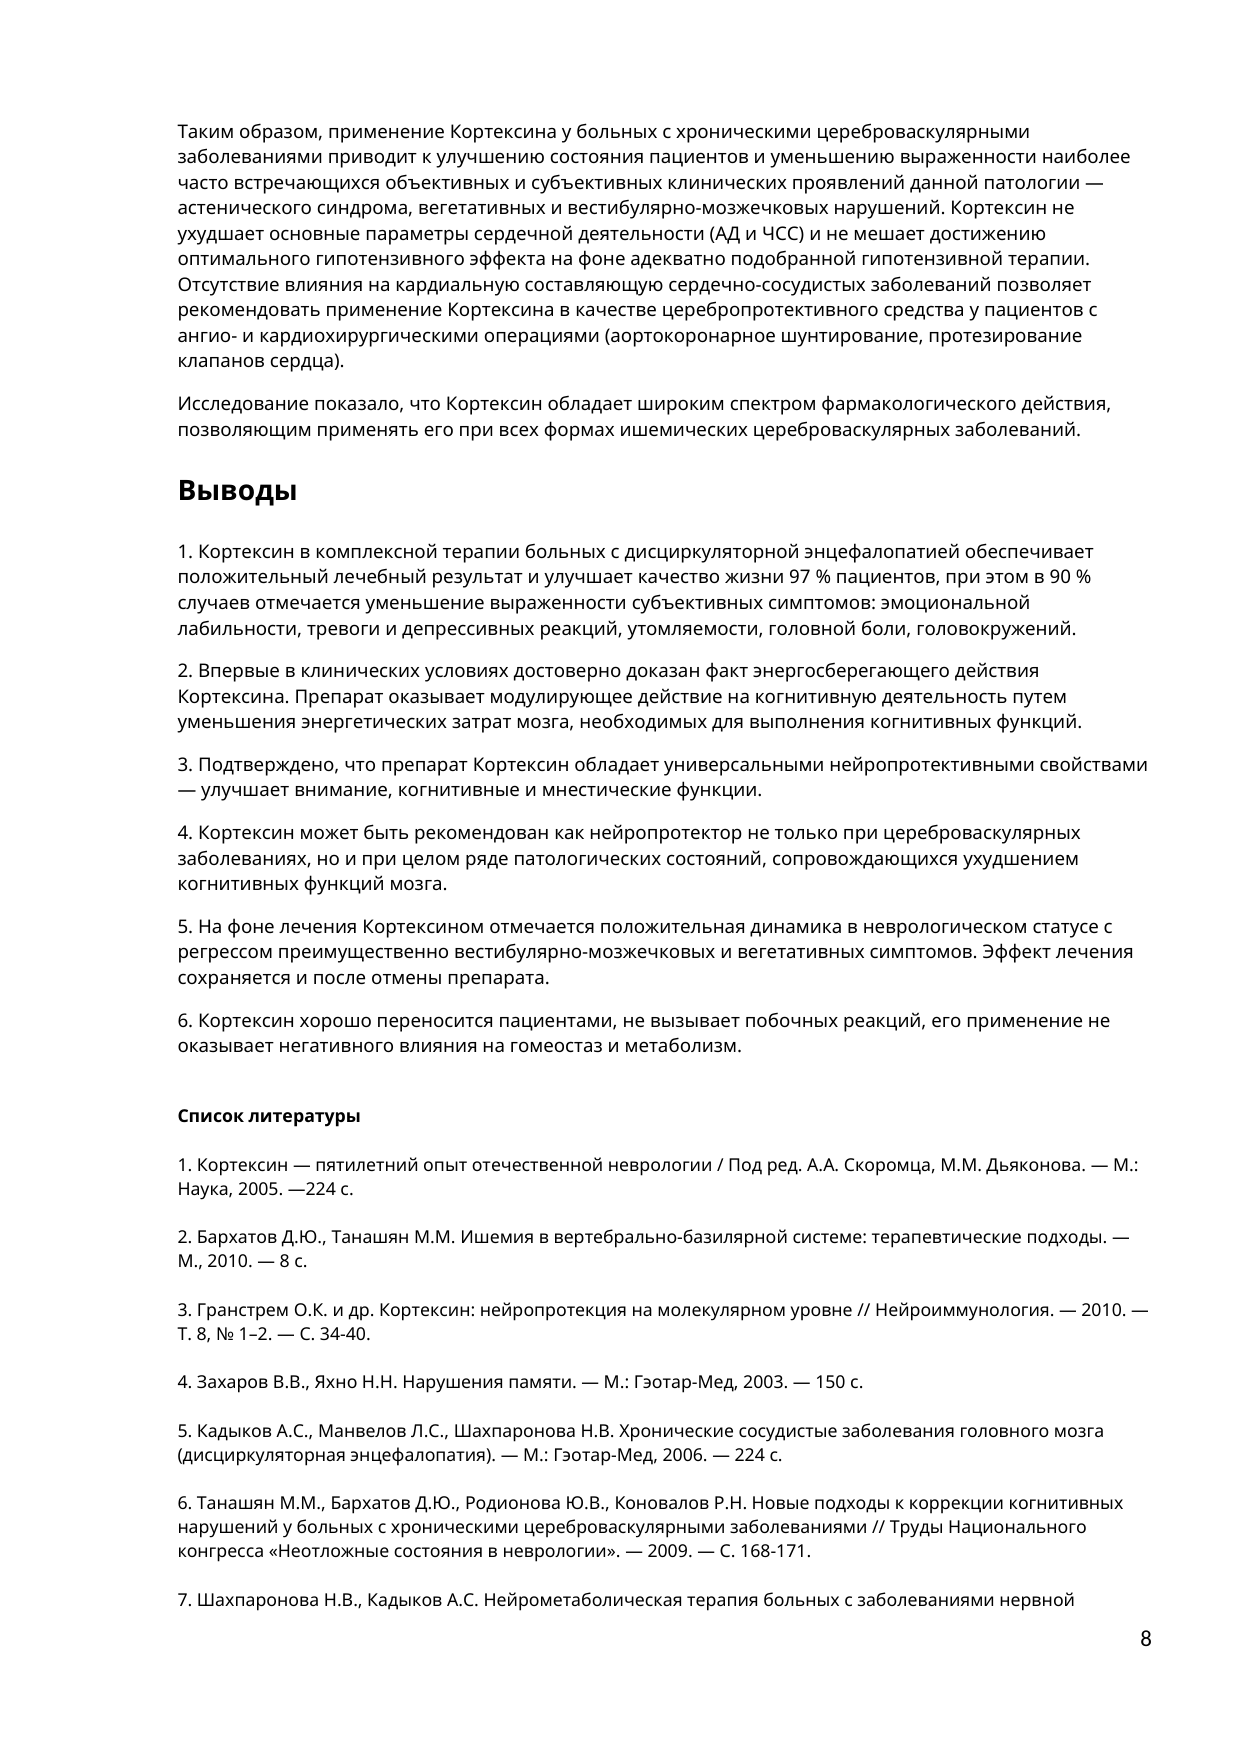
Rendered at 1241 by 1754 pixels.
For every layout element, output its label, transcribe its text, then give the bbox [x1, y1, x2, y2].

text Список литературы [177, 1103, 1152, 1127]
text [177, 1152, 1152, 1611]
text Таким образом, применение Кортексина у больных с хроническими цереброваскулярными заболеваниями приводит к улучшению состояния пациентов и уменьшению выраженности наиболее часто встречающихся объективных и субъективных клинических проявлений данной патологии — астенического синдрома, вегетативных и вестибулярно-мозжечковых нарушений. Кортексин не ухудшает основные параметры сердечной деятельности (АД и ЧСС) и не мешает достижению оптимального гипотензивного эффекта на фоне адекватно подобранной гипотензивной терапии. Отсутствие влияния на кардиальную составляющую сердечно-сосудистых заболеваний позволяет рекомендовать применение Кортексина в качестве церебропротективного средства у пациентов с ангио- и кардиохирургическими операциями (аортокоронарное шунтирование, протезирование клапанов сердца). [177, 118, 1152, 373]
text 4. Кортексин может быть рекомендован как нейропротектор не только при цереброваскулярных заболеваниях, но и при целом ряде патологических состояний, сопровождающихся ухудшением когнитивных функций мозга. [177, 819, 1152, 896]
text Выводы [177, 471, 1152, 509]
text 2. Впервые в клинических условиях достоверно доказан факт энергосберегающего действия Кортексина. Препарат оказывает модулирующее действие на когнитивную деятельность путем уменьшения энергетических затрат мозга, необходимых для выполнения когнитивных функций. [177, 657, 1152, 734]
text Исследование показало, что Кортексин обладает широким спектром фармакологического действия, позволяющим применять его при всех формах ишемических цереброваскулярных заболеваний. [177, 391, 1152, 442]
text 5. На фоне лечения Кортексином отмечается положительная динамика в неврологическом статусе с регрессом преимущественно вестибулярно-мозжечковых и вегетативных симптомов. Эффект лечения сохраняется и после отмены препарата. [177, 913, 1152, 990]
text 1. Кортексин в комплексной терапии больных с дисциркуляторной энцефалопатией обеспечивает положительный лечебный результат и улучшает качество жизни 97 % пациентов, при этом в 90 % случаев отмечается уменьшение выраженности субъективных симптомов: эмоциональной лабильности, тревоги и депрессивных реакций, утомляемости, головной боли, головокружений. [177, 538, 1152, 640]
text 3. Подтверждено, что препарат Кортексин обладает универсальными нейропротективными свойствами — улучшает внимание, когнитивные и мнестические функции. [177, 751, 1152, 802]
text 6. Кортексин хорошо переносится пациентами, не вызывает побочных реакций, его применение не оказывает негативного влияния на гомеостаз и метаболизм. [177, 1007, 1152, 1058]
